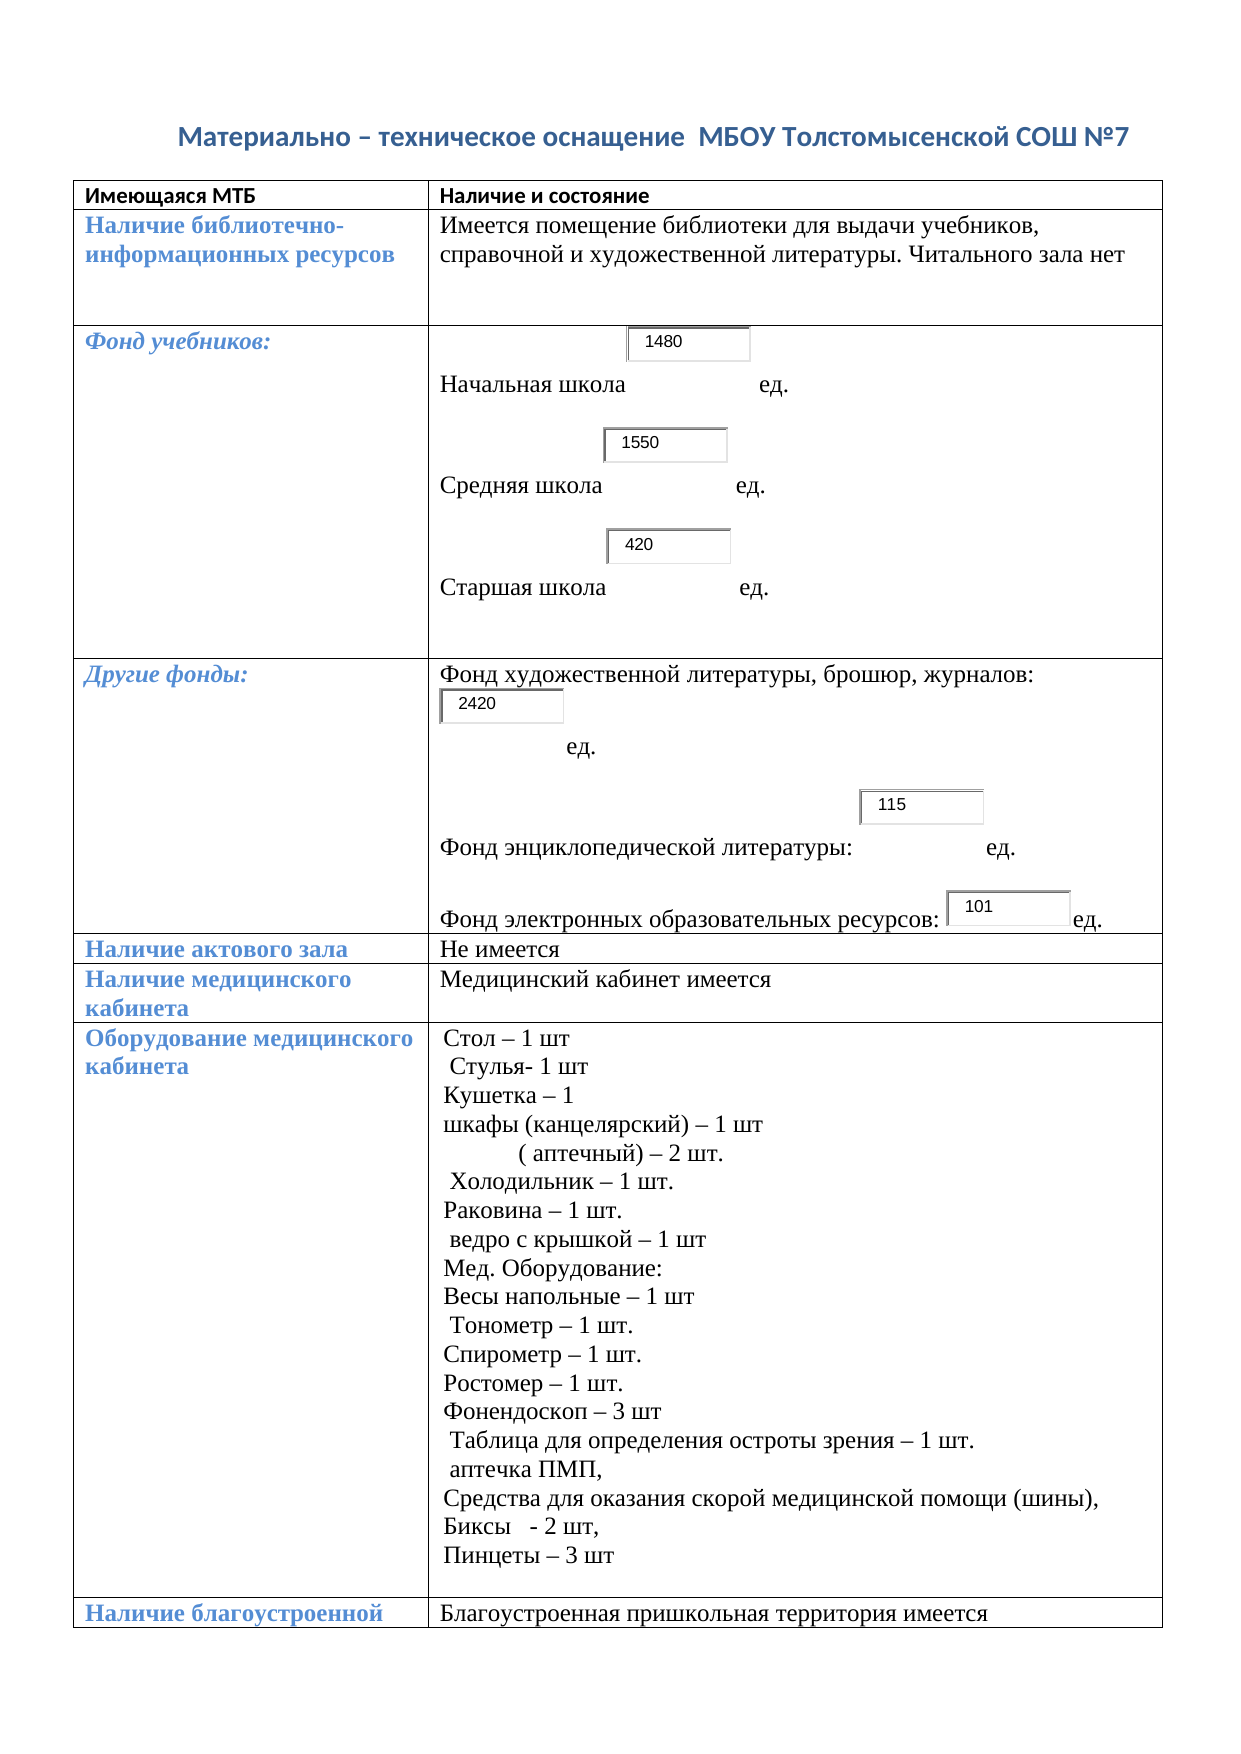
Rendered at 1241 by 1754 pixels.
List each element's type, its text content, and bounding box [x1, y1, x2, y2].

table_header Имеющаяся МТБ [74, 181, 428, 209]
table_cell Оборудование медицинского кабинета [74, 1023, 428, 1597]
table_cell Наличие библиотечно-информационных ресурсов [74, 210, 428, 325]
text Материально – техническое оснащение МБОУ Толстомысенской СОШ №7 [177, 118, 1152, 154]
table_cell Фонд художественной литературы, брошюр, журналов: ед. Фонд энциклопедической литературы: ед. Фонд электронных образовательных ресурсов: ед. [429, 659, 1162, 933]
table_cell Другие фонды: [74, 659, 428, 933]
table_cell Не имеется [429, 934, 1162, 963]
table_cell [429, 1598, 1162, 1627]
table_cell Стол – 1 шт Стулья- 1 шт Кушетка – 1 шкафы (канцелярский) – 1 шт ( аптечный) – 2 шт. Холодильник – 1 шт. Раковина – 1 шт. ведро с крышкой – 1 шт Мед. Оборудование: Весы напольные – 1 шт Тонометр – 1 шт. Спирометр – 1 шт. Ростомер – 1 шт. Фонендоскоп – 3 шт Таблица для определения остроты зрения – 1 шт. аптечка ПМП, Средства для оказания скорой медицинской помощи (шины), Биксы - 2 шт, Пинцеты – 3 шт [429, 1023, 1162, 1597]
table_cell Медицинский кабинет имеется [429, 964, 1162, 1022]
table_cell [74, 1598, 428, 1627]
table_header Наличие и состояние [429, 181, 1162, 209]
table_cell Имеется помещение библиотеки для выдачи учебников, справочной и художественной литературы. Читального зала нет [429, 210, 1162, 325]
table_cell Наличие медицинского кабинета [74, 964, 428, 1022]
table_cell Фонд учебников: [74, 326, 428, 658]
table_cell Начальная школа ед. Средняя школа ед. Старшая школа ед. [429, 326, 1162, 658]
table_cell Наличие актового зала [74, 934, 428, 963]
